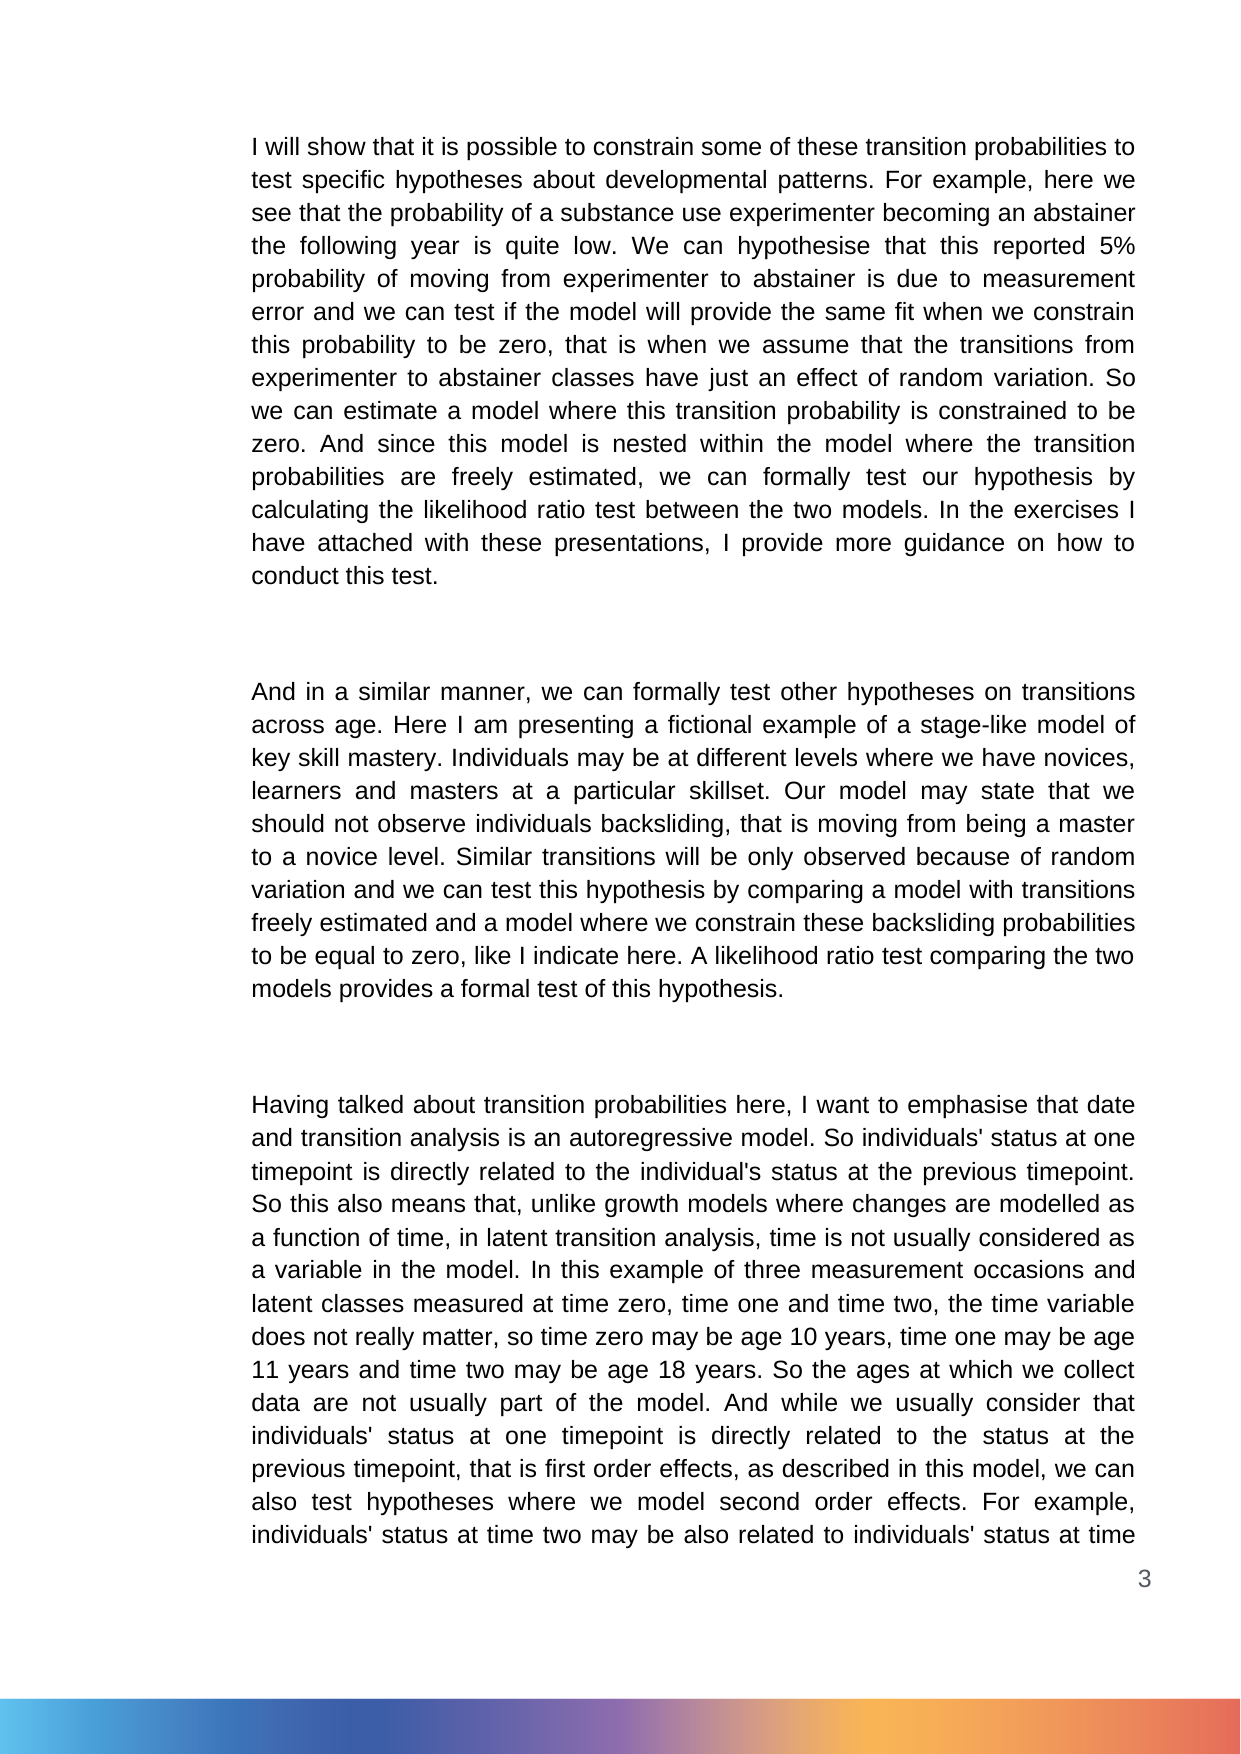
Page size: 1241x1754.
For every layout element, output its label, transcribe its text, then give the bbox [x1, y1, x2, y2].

text And in a similar manner, we can formally test other hypotheses on transitions across age. Here I am presenting a fictional example of a stage-like model of key skill mastery. Individuals may be at different levels where we have novices, learners and masters at a particular skillset. Our model may state that we should not observe individuals backsliding, that is moving from being a master to a novice level. Similar transitions will be only observed because of random variation and we can test this hypothesis by comparing a model with transitions freely estimated and a model where we constrain these backsliding probabilities to be equal to zero, like I indicate here. A likelihood ratio test comparing the two models provides a formal test of this hypothesis. [103, 677, 1137, 1003]
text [103, 1090, 1137, 1548]
text I will show that it is possible to constrain some of these transition probabilities to test specific hypotheses about developmental patterns. For example, here we see that the probability of a substance use experimenter becoming an abstainer the following year is quite low. We can hypothesise that this reported 5% probability of moving from experimenter to abstainer is due to measurement error and we can test if the model will provide the same fit when we constrain this probability to be zero, that is when we assume that the transitions from experimenter to abstainer classes have just an effect of random variation. So we can estimate a model where this transition probability is constrained to be zero. And since this model is nested within the model where the transition probabilities are freely estimated, we can formally test our hypothesis by calculating the likelihood ratio test between the two models. In the exercises I have attached with these presentations, I provide more guidance on how to conduct this test. [103, 132, 1137, 590]
picture [0, 14, 1241, 1754]
